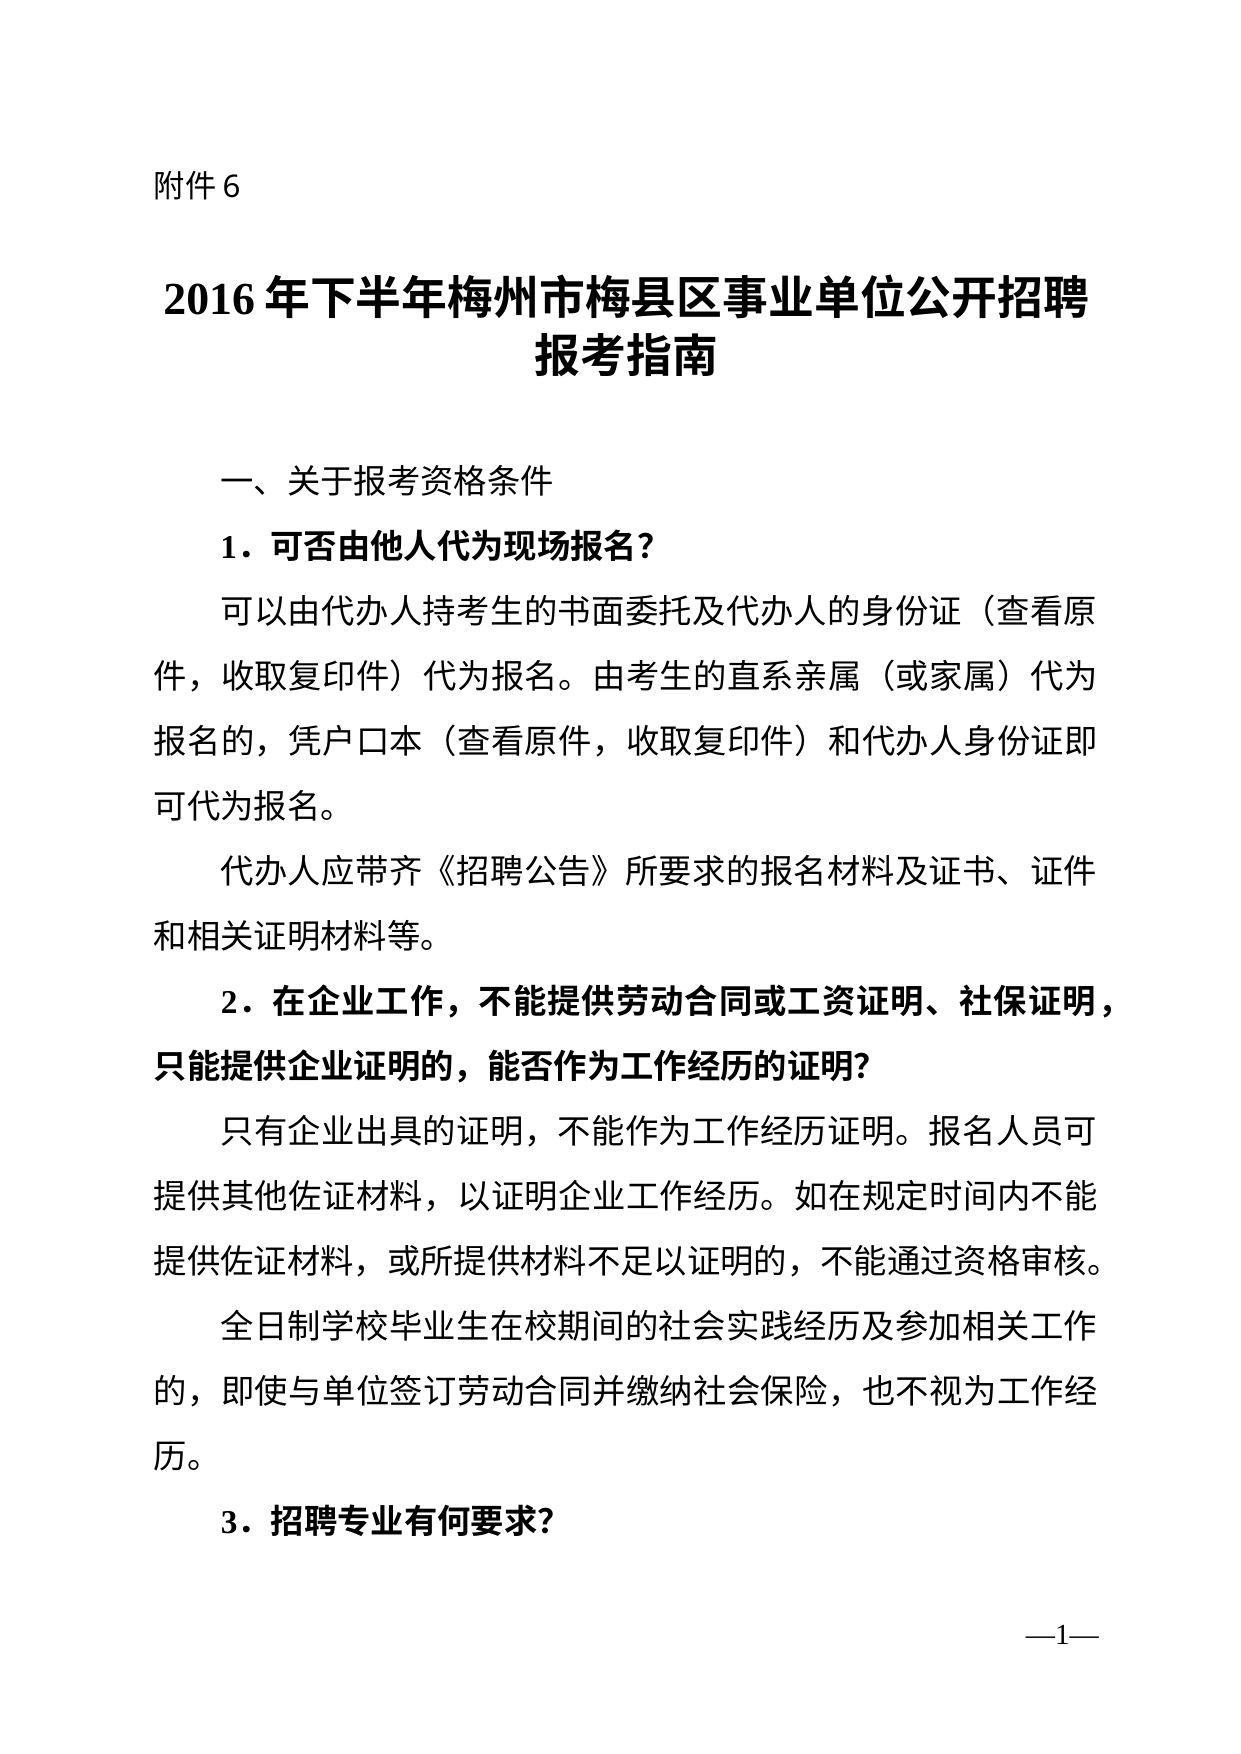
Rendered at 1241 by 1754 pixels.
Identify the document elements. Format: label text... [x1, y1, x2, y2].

text 1．可否由他人代为现场报名？ [153, 512, 1098, 577]
text 可以由代办人持考生的书面委托及代办人的身份证（查看原件，收取复印件）代为报名。由考生的直系亲属（或家属）代为报名的，凭户口本（查看原件，收取复印件）和代办人身份证即可代为报名。 [153, 577, 1098, 837]
text 代办人应带齐《招聘公告》所要求的报名材料及证书、证件和相关证明材料等。 [153, 837, 1098, 967]
text 全日制学校毕业生在校期间的社会实践经历及参加相关工作的，即使与单位签订劳动合同并缴纳社会保险，也不视为工作经历。 [153, 1292, 1098, 1487]
text 报考指南 [153, 326, 1098, 384]
text 只有企业出具的证明，不能作为工作经历证明。报名人员可提供其他佐证材料，以证明企业工作经历。如在规定时间内不能提供佐证材料，或所提供材料不足以证明的，不能通过资格审核。 [153, 1097, 1098, 1292]
text 3．招聘专业有何要求？ [153, 1487, 1098, 1552]
text 附件6 [153, 151, 1098, 209]
text 2．在企业工作，不能提供劳动合同或工资证明、社保证明，只能提供企业证明的，能否作为工作经历的证明？ [153, 967, 1098, 1097]
text 2016年下半年梅州市梅县区事业单位公开招聘 [153, 268, 1098, 326]
text 一、关于报考资格条件 [153, 447, 1098, 512]
